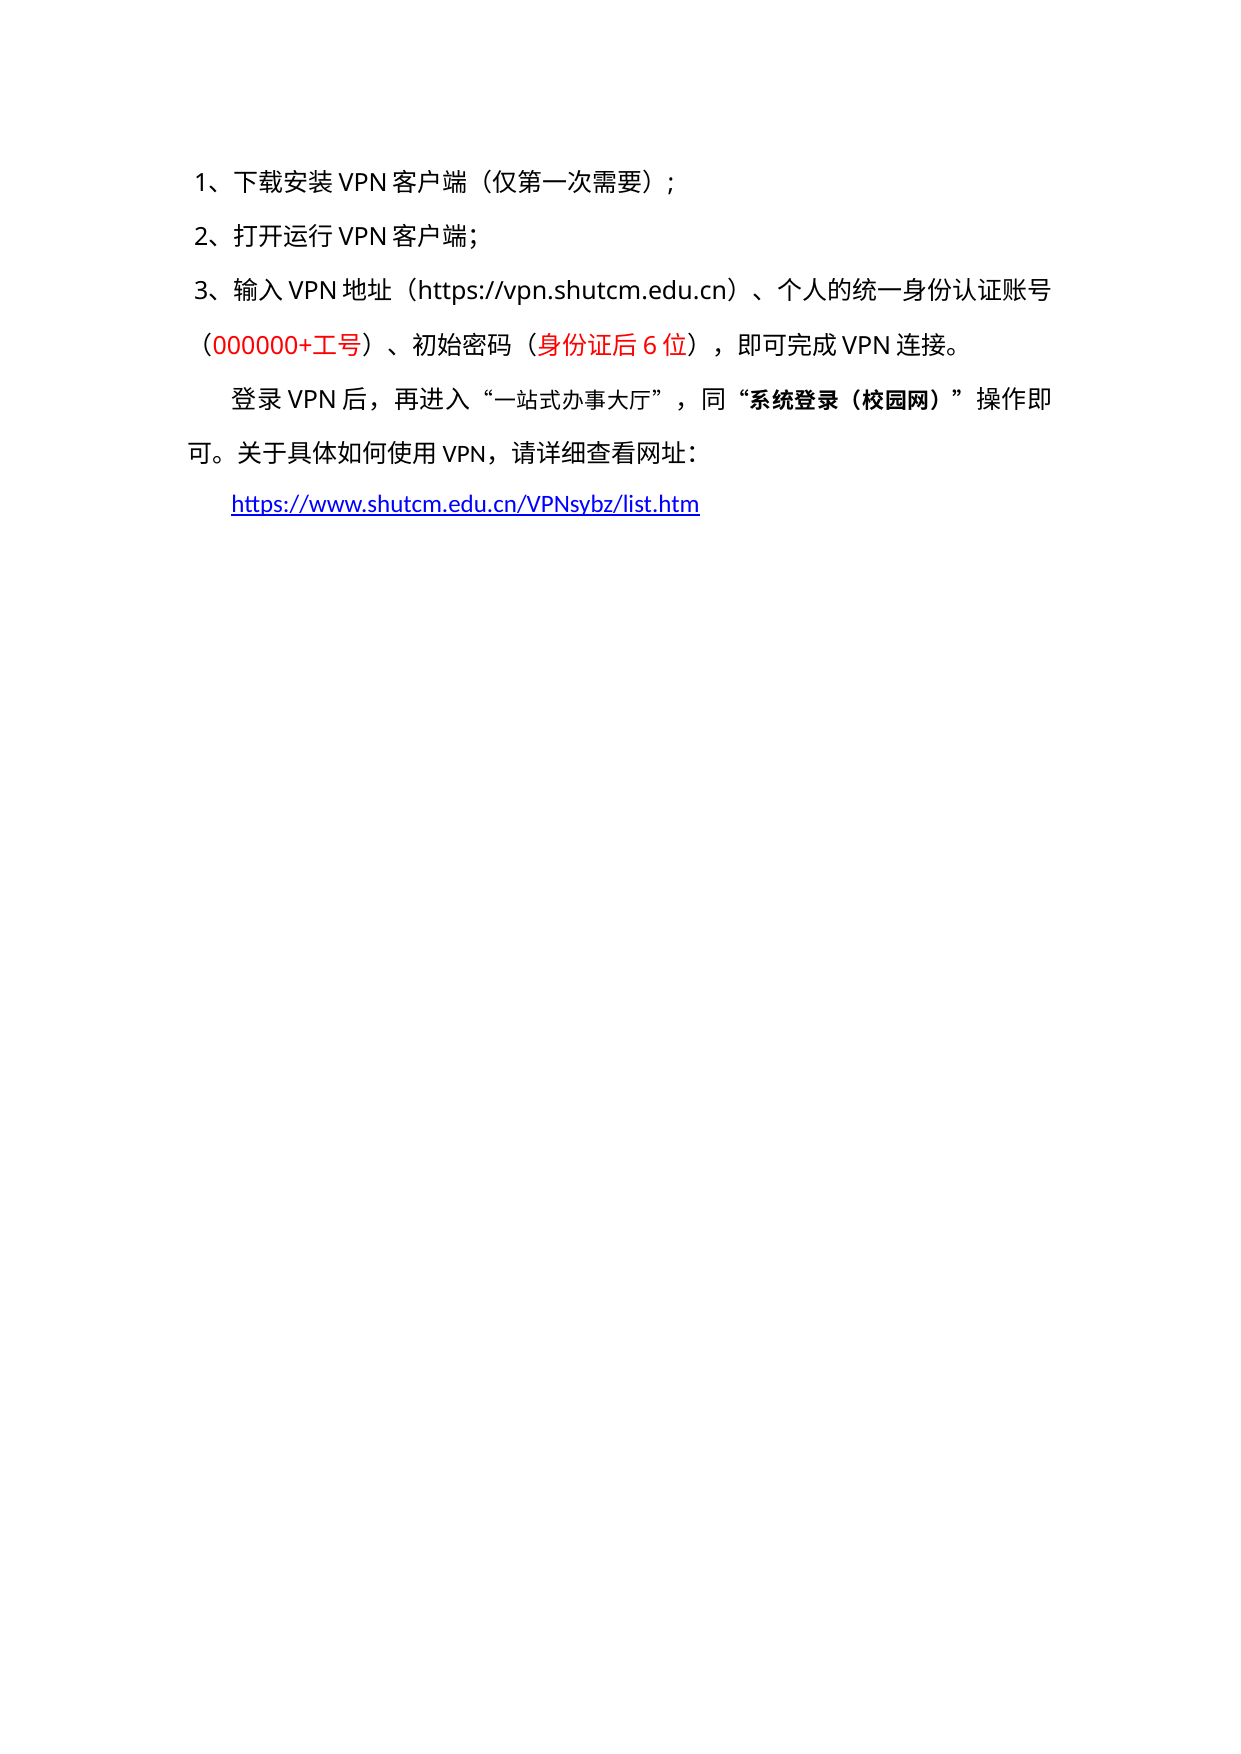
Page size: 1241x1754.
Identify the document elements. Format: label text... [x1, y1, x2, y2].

text 登录VPN后，再进入“一站式办事大厅”，同“系统登录（校园网）”操作即可。关于具体如何使用VPN，请详细查看网址： [187, 379, 1053, 470]
text https://www.shutcm.edu.cn/VPNsybz/list.htm [187, 488, 1053, 519]
text 1、下载安装VPN客户端（仅第一次需要）; 2、打开运行VPN客户端； 3、输入VPN地址（https://vpn.shutcm.edu.cn）、个人的统一身份认证账号（000000+工号）、初始密码（身份证后6位），即可完成VPN连接。 [187, 162, 1053, 361]
